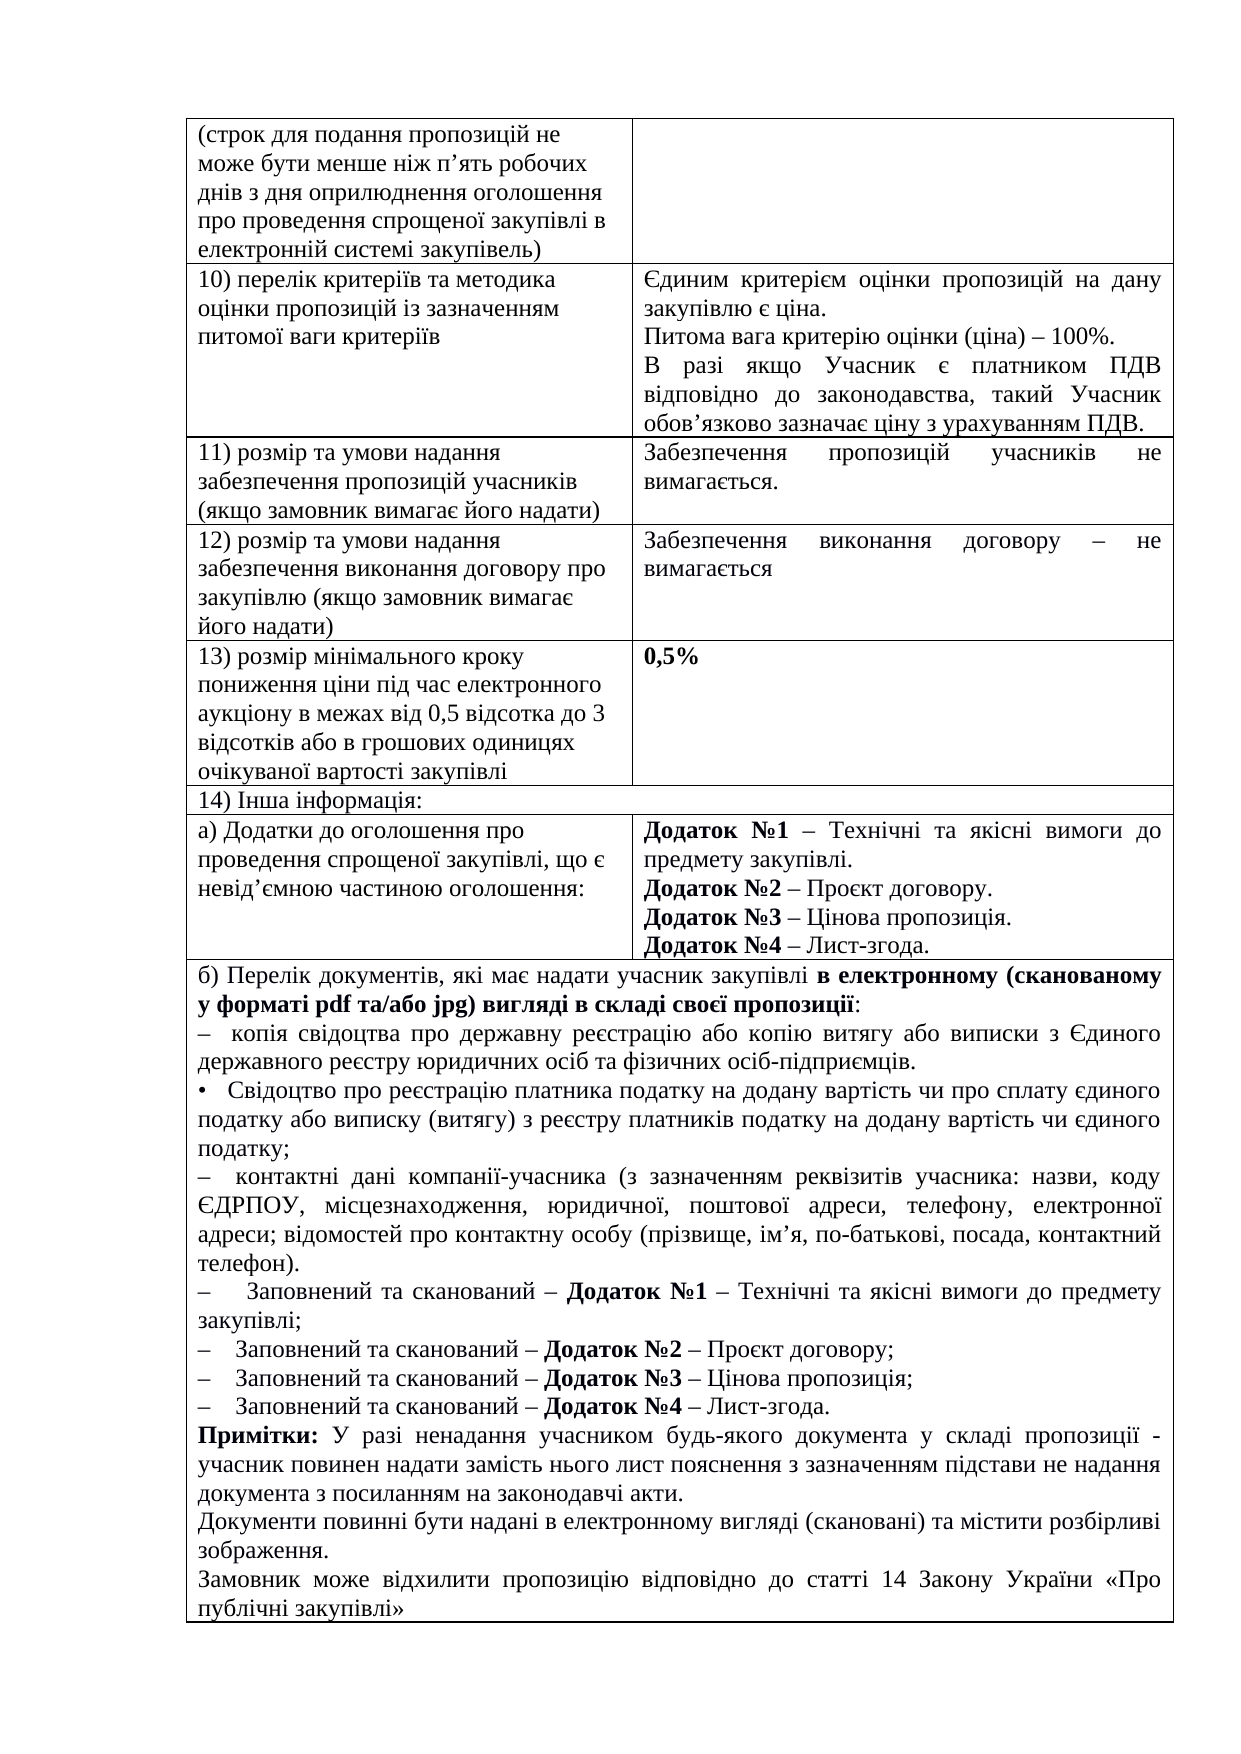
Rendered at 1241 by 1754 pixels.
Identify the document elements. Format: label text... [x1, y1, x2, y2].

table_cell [187, 960, 1173, 1621]
table_cell Додаток №1 – Технічні та якісні вимоги до предмету закупівлі. Додаток №2 – Проєкт договору. Додаток №3 – Цінова пропозиція. Додаток №4 – Лист-згода. [853, 815, 1173, 959]
table_cell Єдиним критерієм оцінки пропозицій на дану закупівлю є ціна. Питома вага критерію оцінки (ціна) – 100%. В разі якщо Учасник є платником ПДВ відповідно до законодавства, такий Учасник обов’язково зазначає ціну з урахуванням ПДВ. [827, 264, 1173, 436]
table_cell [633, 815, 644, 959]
table_cell 13) розмір мінімального кроку пониження ціни під час електронного аукціону в межах від 0,5 відсотка до 3 відсотків або в грошових одиницях очікуваної вартості закупівлі [187, 641, 632, 784]
table_cell 0,5% [633, 641, 1173, 784]
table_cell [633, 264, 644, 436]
table_cell 10) перелік критеріїв та методика оцінки пропозицій із зазначенням питомої ваги критеріїв [187, 264, 632, 436]
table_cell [187, 119, 632, 263]
table_cell 11) розмір та умови надання забезпечення пропозицій учасників (якщо замовник вимагає його надати) [187, 438, 632, 524]
table_cell 12) розмір та умови надання забезпечення виконання договору про закупівлю (якщо замовник вимагає його надати) [187, 525, 632, 640]
table_cell Забезпечення пропозицій учасників не вимагається. [633, 438, 1173, 524]
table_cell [633, 119, 1173, 263]
table_cell а) Додатки до оголошення про проведення спрощеної закупівлі, що є невід’ємною частиною оголошення: [187, 815, 632, 959]
table_cell 14) Інша інформація: [187, 786, 1173, 814]
table_cell Забезпечення виконання договору – не вимагається [633, 525, 1173, 640]
